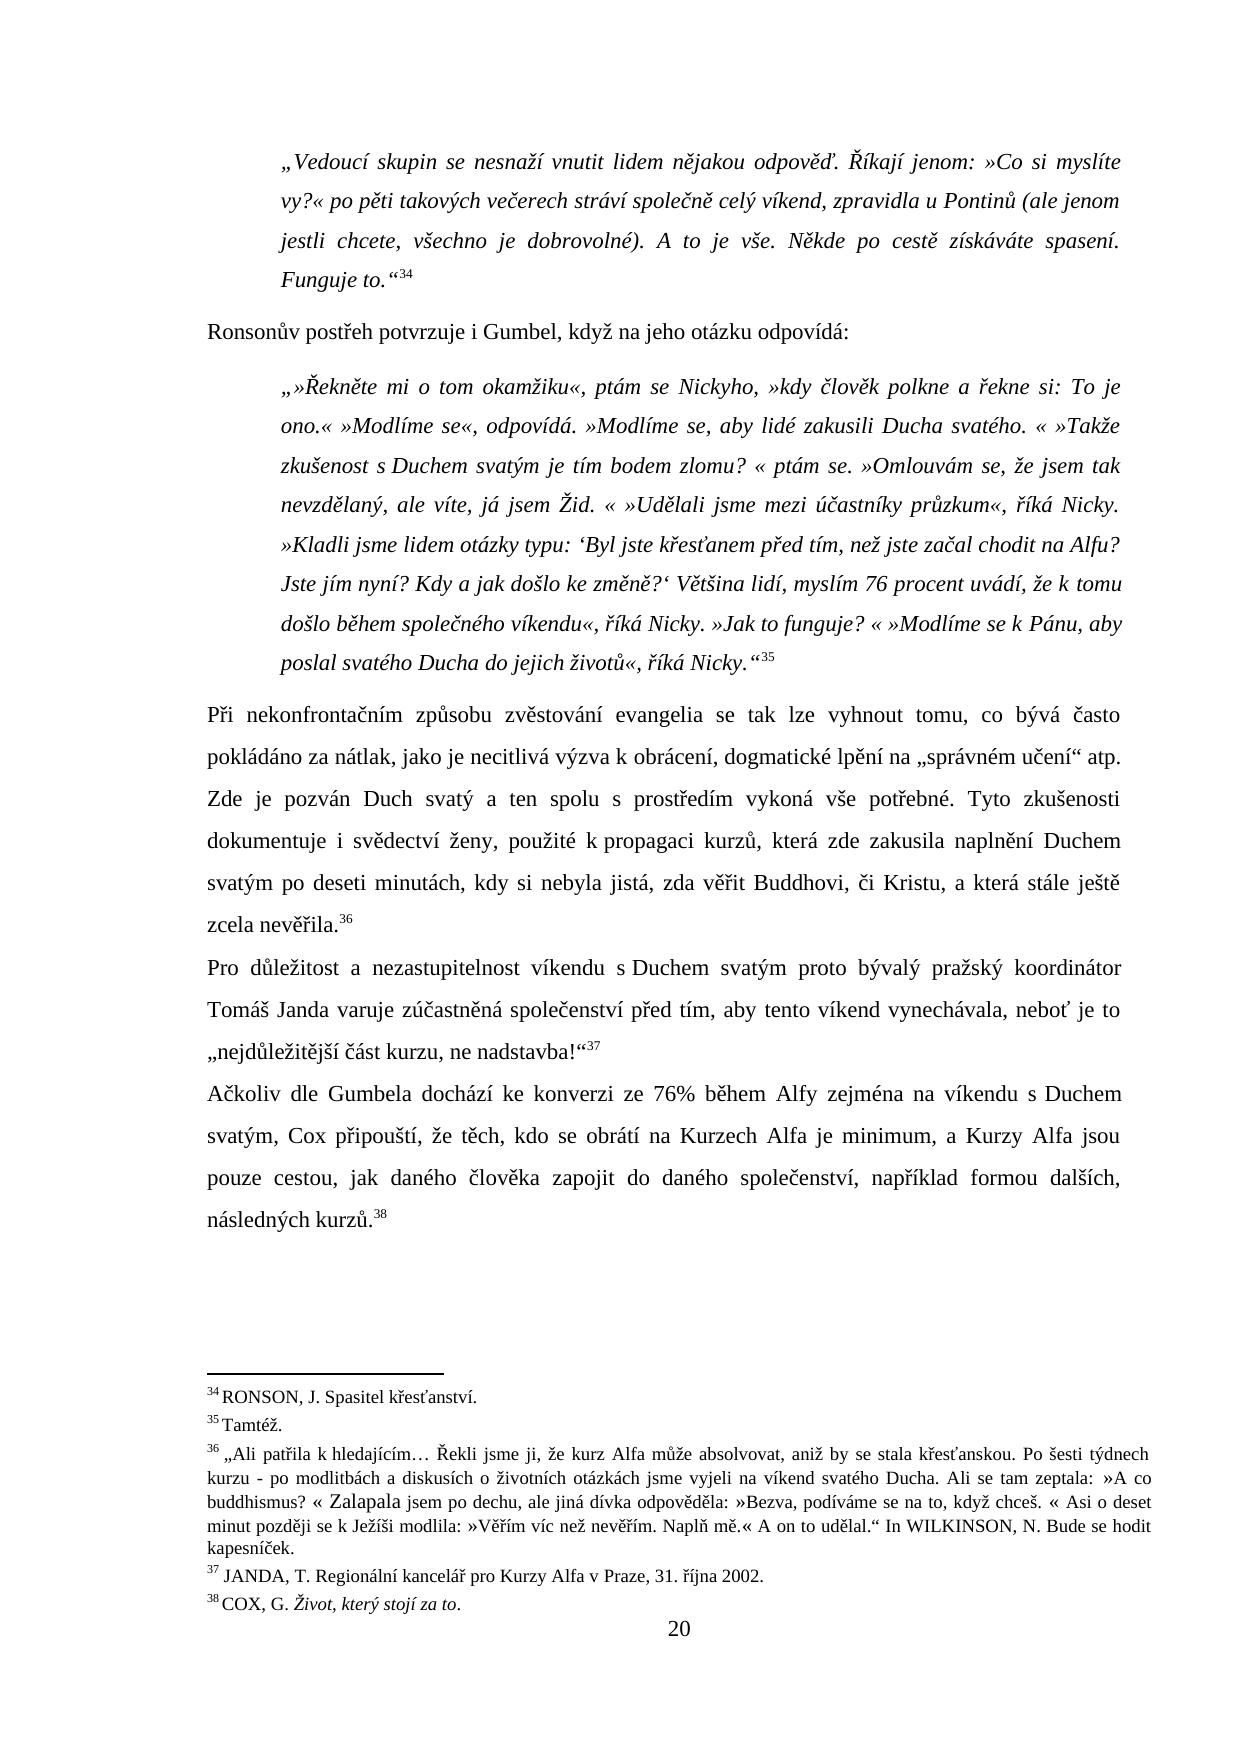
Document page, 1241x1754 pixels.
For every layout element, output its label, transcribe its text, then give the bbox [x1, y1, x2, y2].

text Ronsonův postřeh potvrzuje i Gumbel, když na jeho otázku odpovídá: [207, 318, 1122, 344]
text Ačkoliv dle Gumbela dochází ke konverzi ze 76% během Alfy zejména na víkendu s Duchem svatým, Cox připouští, že těch, kdo se obrátí na Kurzech Alfa je minimum, a Kurzy Alfa jsou pouze cestou, jak daného člověka zapojit do daného společenství, například formou dalších, následných kurzů. [207, 1080, 1122, 1232]
text „»Řekněte mi o tom okamžiku«, ptám se Nickyho, »kdy člověk polkne a řekne si: To je ono.« »Modlíme se«, odpovídá. »Modlíme se, aby lidé zakusili Ducha svatého. « »Takže zkušenost s Duchem svatým je tím bodem zlomu? « ptám se. »Omlouvám se, že jsem tak nevzdělaný, ale víte, já jsem Žid. « »Udělali jsme mezi účastníky průzkum«, říká Nicky. »Kladli jsme lidem otázky typu: ‘Byl jste křesťanem před tím, než jste začal chodit na Alfu? Jste jím nyní? Kdy a jak došlo ke změně?‘ Většina lidí, myslím 76 procent uvádí, že k tomu došlo během společného víkendu«, říká Nicky. »Jak to funguje? « »Modlíme se k Pánu, aby poslal svatého Ducha do jejich životů«, říká Nicky.“ [281, 373, 1122, 675]
text Při nekonfrontačním způsobu zvěstování evangelia se tak lze vyhnout tomu, co bývá často pokládáno za nátlak, jako je necitlivá výzva k obrácení, dogmatické lpění na „správném učení“ atp. Zde je pozván Duch svatý a ten spolu s prostředím vykoná vše potřebné. Tyto zkušenosti dokumentuje i svědectví ženy, použité k propagaci kurzů, která zde zakusila naplnění Duchem svatým po deseti minutách, kdy si nebyla jistá, zda věřit Buddhovi, či Kristu, a která stále ještě zcela nevěřila. [207, 701, 1122, 938]
text Pro důležitost a nezastupitelnost víkendu s Duchem svatým proto bývalý pražský koordinátor Tomáš Janda varuje zúčastněná společenství před tím, aby tento víkend vynechávala, neboť je to „nejdůležitější část kurzu, ne nadstavba!“ [207, 953, 1122, 1064]
text „Vedoucí skupin se nesnaží vnutit lidem nějakou odpověď. Říkají jenom: »Co si myslíte vy?« po pěti takových večerech stráví společně celý víkend, zpravidla u Pontinů (ale jenom jestli chcete, všechno je dobrovolné). A to je vše. Někde po cestě získáváte spasení. Funguje to.“ [281, 148, 1122, 292]
